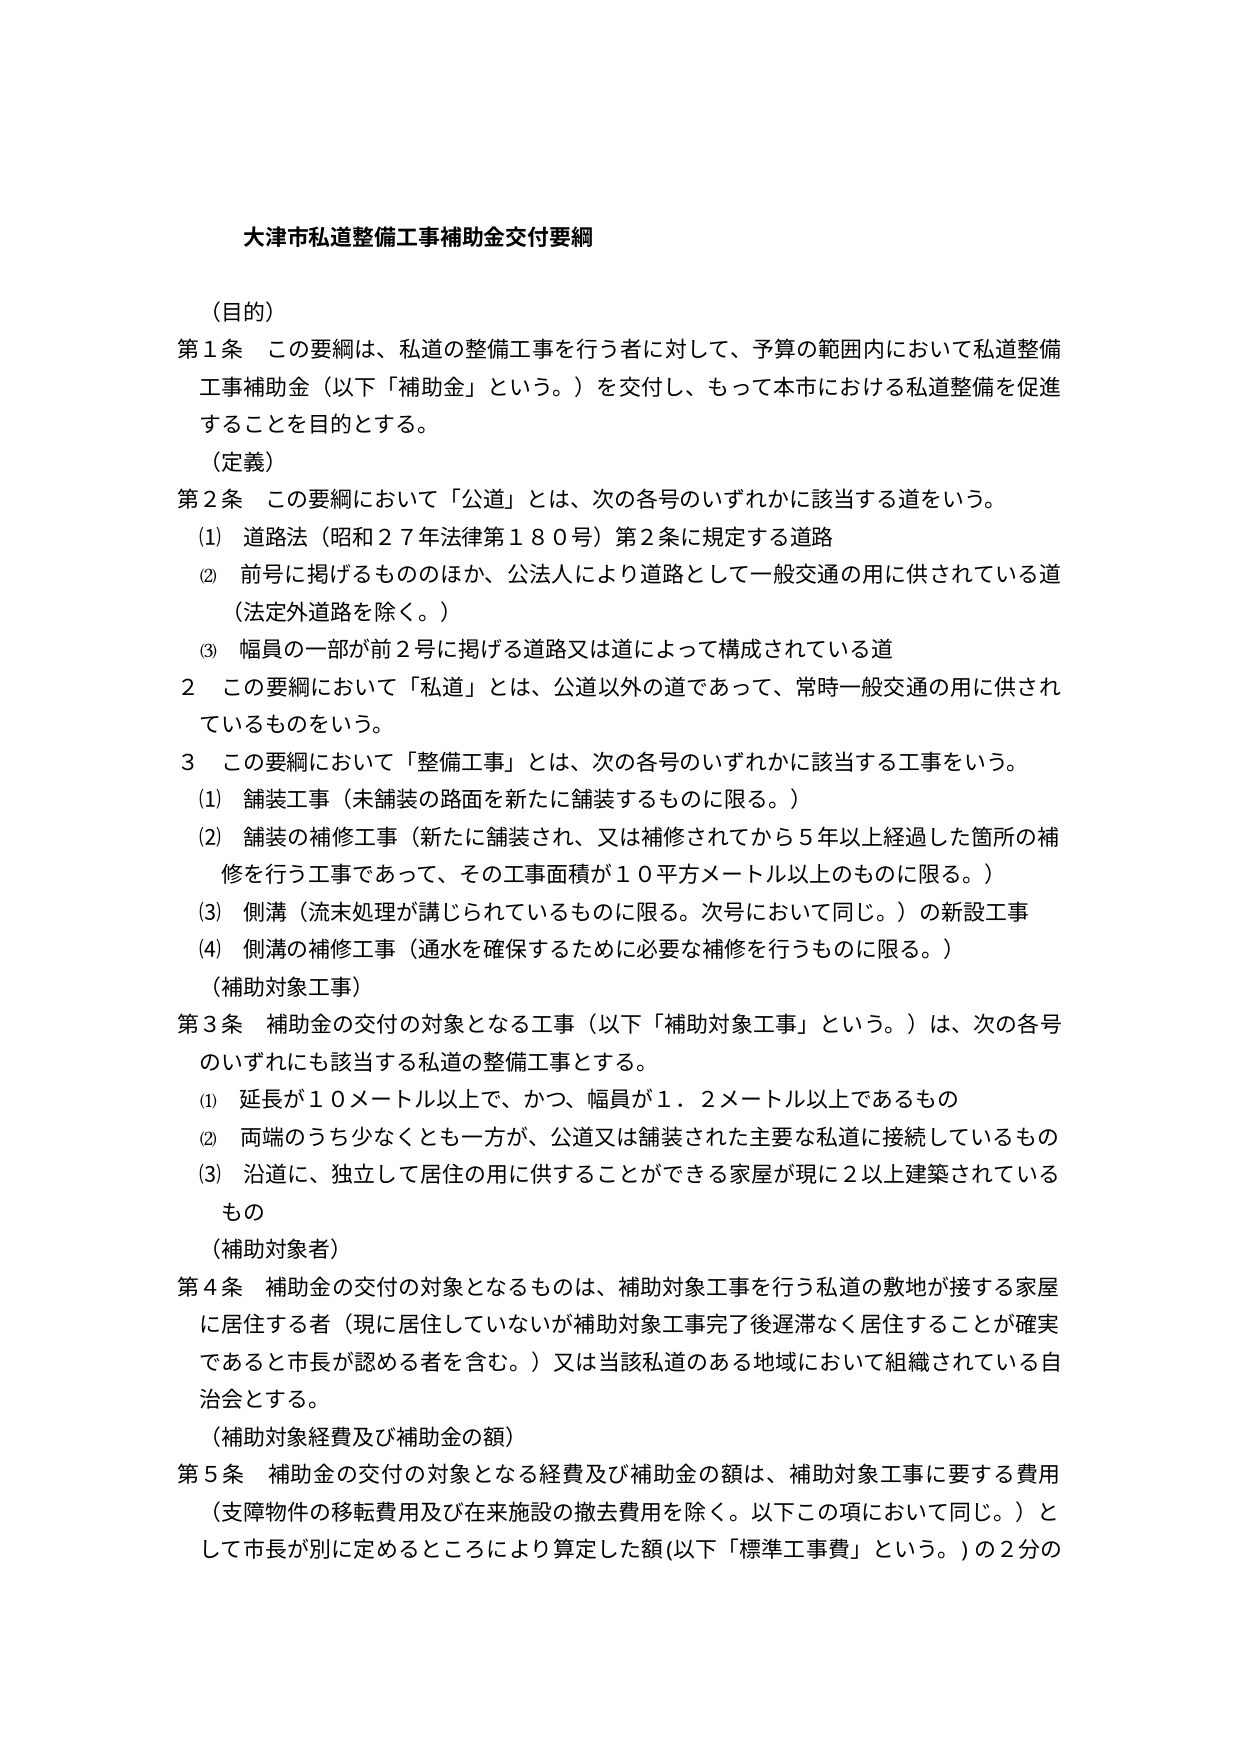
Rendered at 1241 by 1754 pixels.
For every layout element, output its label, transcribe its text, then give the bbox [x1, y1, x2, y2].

text （補助対象者） [177, 1229, 1063, 1267]
text 第２条 この要綱において「公道」とは、次の各号のいずれかに該当する道をいう。 [177, 479, 1063, 517]
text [177, 1454, 1063, 1567]
text ⑵ 両端のうち少なくとも一方が、公道又は舗装された主要な私道に接続しているもの⑶ 沿道に、独立して居住の用に供することができる家屋が現に２以上建築されている [199, 1117, 1063, 1192]
text ⑴ 道路法（昭和２７年法律第１８０号）第２条に規定する道路 [177, 517, 1063, 554]
text ⑶ 側溝（流末処理が講じられているものに限る。次号において同じ。）の新設工事 [177, 892, 1063, 929]
text 第４条 補助金の交付の対象となるものは、補助対象工事を行う私道の敷地が接する家屋に居住する者（現に居住していないが補助対象工事完了後遅滞なく居住することが確実であると市長が認める者を含む。）又は当該私道のある地域において組織されている自治会とする。 [177, 1267, 1063, 1417]
text （補助対象工事） [177, 967, 1063, 1004]
text ⑴ 延長が１０メートル以上で、かつ、幅員が１．２メートル以上であるもの [199, 1079, 1063, 1117]
text ⑵ 舗装の補修工事（新たに舗装され、又は補修されてから５年以上経過した箇所の補修を行う工事であって、その工事面積が１０平方メートル以上のものに限る。） [177, 817, 1063, 892]
text もの [199, 1192, 1063, 1229]
text ３ この要綱において「整備工事」とは、次の各号のいずれかに該当する工事をいう。 [177, 742, 1063, 779]
text 大津市私道整備工事補助金交付要綱 [177, 217, 1063, 254]
text ⑶ 幅員の一部が前２号に掲げる道路又は道によって構成されている道 [177, 629, 1063, 667]
text （補助対象経費及び補助金の額） [177, 1417, 1063, 1454]
text （目的） [177, 292, 1063, 329]
text 第１条 この要綱は、私道の整備工事を行う者に対して、予算の範囲内において私道整備工事補助金（以下「補助金」という。）を交付し、もって本市における私道整備を促進することを目的とする。 [177, 329, 1063, 442]
text ２ この要綱において「私道」とは、公道以外の道であって、常時一般交通の用に供されているものをいう。 [177, 667, 1063, 742]
text （定義） [177, 442, 1063, 479]
text 第３条 補助金の交付の対象となる工事（以下「補助対象工事」という。）は、次の各号のいずれにも該当する私道の整備工事とする。 [177, 1004, 1063, 1079]
text ⑴ 舗装工事（未舗装の路面を新たに舗装するものに限る。） [177, 779, 1063, 817]
text ⑵ 前号に掲げるもののほか、公法人により道路として一般交通の用に供されている道（法定外道路を除く。） [199, 554, 1063, 629]
text ⑷ 側溝の補修工事（通水を確保するために必要な補修を行うものに限る。） [177, 929, 1063, 967]
